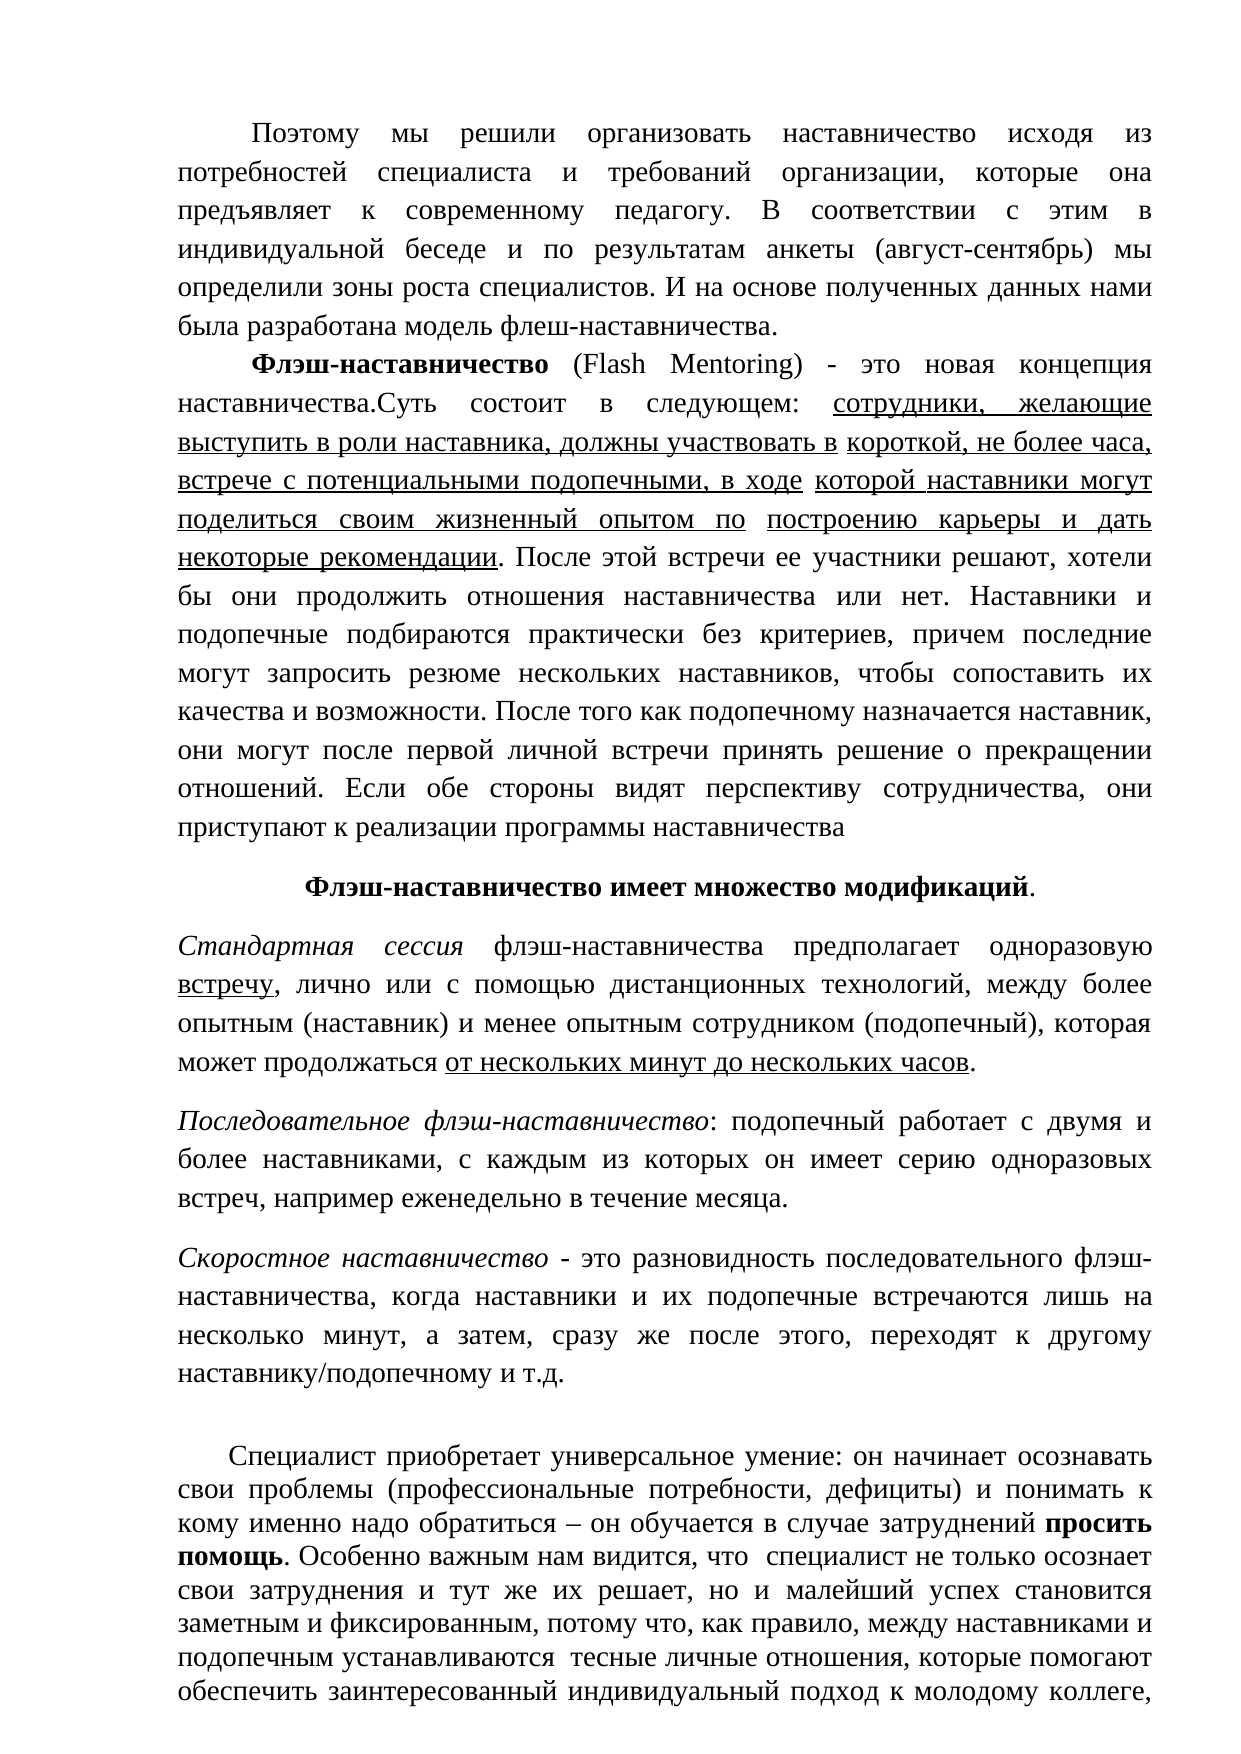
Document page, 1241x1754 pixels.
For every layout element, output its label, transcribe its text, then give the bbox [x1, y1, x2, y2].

subtitle Флэш-наставничество имеет множество модификаций. [177, 869, 1163, 902]
text Последовательное флэш-наставничество: подопечный работает с двумя и более наставниками, с каждым из которых он имеет серию одноразовых встреч, например еженедельно в течение месяца. [177, 1103, 1152, 1214]
text Флэш-наставничество (Flash Mentoring) - это новая концепция наставничества.Суть состоит в следующем: сотрудники, желающие выступить в роли наставника, должны участвовать в короткой, не более часа, встрече с потенциальными подопечными, в ходе которой наставники могут поделиться своим жизненный опытом по построению карьеры и дать некоторые рекомендации. После этой встречи ее участники решают, хотели бы они продолжить отношения наставничества или нет. Наставники и подопечные подбираются практически без критериев, причем последние могут запросить резюме нескольких наставников, чтобы сопоставить их качества и возможности. После того как подопечному назначается наставник, они могут после первой личной встречи принять решение о прекращении отношений. Если обе стороны видят перспективу сотрудничества, они приступают к реализации программы наставничества [177, 347, 1152, 843]
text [177, 1438, 1152, 1706]
text Скоростное наставничество - это разновидность последовательного флэш- наставничества, когда наставники и их подопечные встречаются лишь на несколько минут, а затем, сразу же после этого, переходят к другому наставнику/подопечному и т.д. [177, 1240, 1152, 1389]
text Поэтому мы решили организовать наставничество исходя из потребностей специалиста и требований организации, которые она предъявляет к современному педагогу. В соответствии с этим в индивидуальной беседе и по результатам анкеты (август-сентябрь) мы определили зоны роста специалистов. И на основе полученных данных нами была разработана модель флеш-наставничества. [177, 115, 1152, 342]
text Стандартная сессия флэш-наставничества предполагает одноразовую встречу, лично или с помощью дистанционных технологий, между более опытным (наставник) и менее опытным сотрудником (подопечный), которая может продолжаться от нескольких минут до нескольких часов. [177, 928, 1152, 1077]
